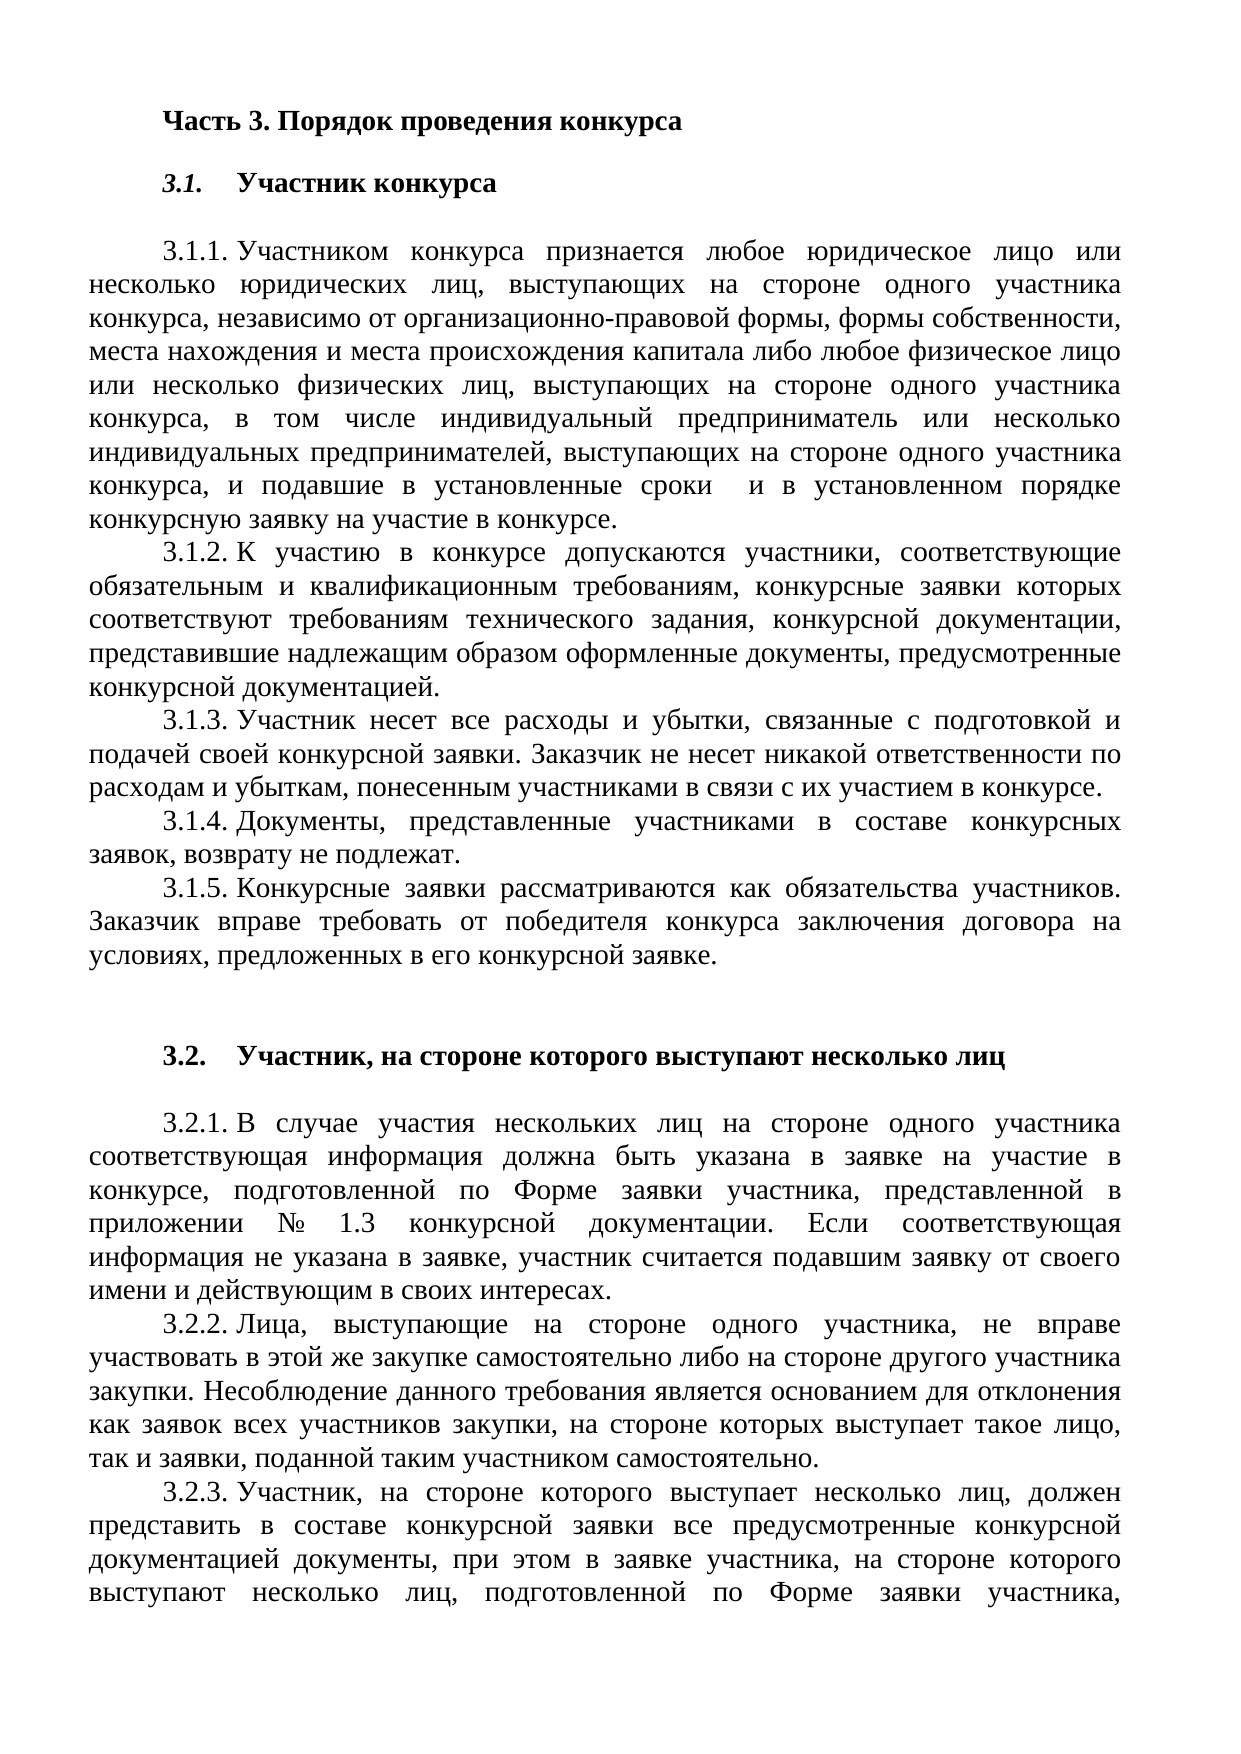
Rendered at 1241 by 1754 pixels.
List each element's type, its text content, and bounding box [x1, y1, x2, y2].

list Лица, выступающие на стороне одного участника, не вправе участвовать в этой же закупке самостоятельно либо на стороне другого участника закупки. Несоблюдение данного требования является основанием для отклонения как заявок всех участников закупки, на стороне которых выступает такое лицо, так и заявки, поданной таким участником самостоятельно. [89, 1306, 1122, 1474]
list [89, 1474, 1122, 1608]
list К участию в конкурсе допускаются участники, соответствующие обязательным и квалификационным требованиям, конкурсные заявки которых соответствуют требованиям технического задания, конкурсной документации, представившие надлежащим образом оформленные документы, предусмотренные конкурсной документацией. [89, 534, 1122, 702]
list В случае участия нескольких лиц на стороне одного участника соответствующая информация должна быть указана в заявке на участие в конкурсе, подготовленной по Форме заявки участника, представленной в приложении № 1.3 конкурсной документации. Если соответствующая информация не указана в заявке, участник считается подавшим заявку от своего имени и действующим в своих интересах. [89, 1105, 1122, 1306]
subtitle Часть 3. Порядок проведения конкурса [162, 103, 1122, 137]
list Участником конкурса признается любое юридическое лицо или несколько юридических лиц, выступающих на стороне одного участника конкурса, независимо от организационно-правовой формы, формы собственности, места нахождения и места происхождения капитала либо любое физическое лицо или несколько физических лиц, выступающих на стороне одного участника конкурса, в том числе индивидуальный предприниматель или несколько индивидуальных предпринимателей, выступающих на стороне одного участника конкурса, и подавшие в установленные сроки и в установленном порядке конкурсную заявку на участие в конкурсе. [89, 233, 1122, 534]
list Документы, представленные участниками в составе конкурсных заявок, возврату не подлежат. [89, 803, 1122, 870]
subtitle Участник конкурса [89, 166, 1122, 199]
list Участник несет все расходы и убытки, связанные с подготовкой и подачей своей конкурсной заявки. Заказчик не несет никакой ответственности по расходам и убыткам, понесенным участниками в связи с их участием в конкурсе. [89, 702, 1122, 803]
subtitle Участник, на стороне которого выступают несколько лиц [89, 1038, 1122, 1071]
list Конкурсные заявки рассматриваются как обязательства участников. Заказчик вправе требовать от победителя конкурса заключения договора на условиях, предложенных в его конкурсной заявке. [89, 870, 1122, 971]
